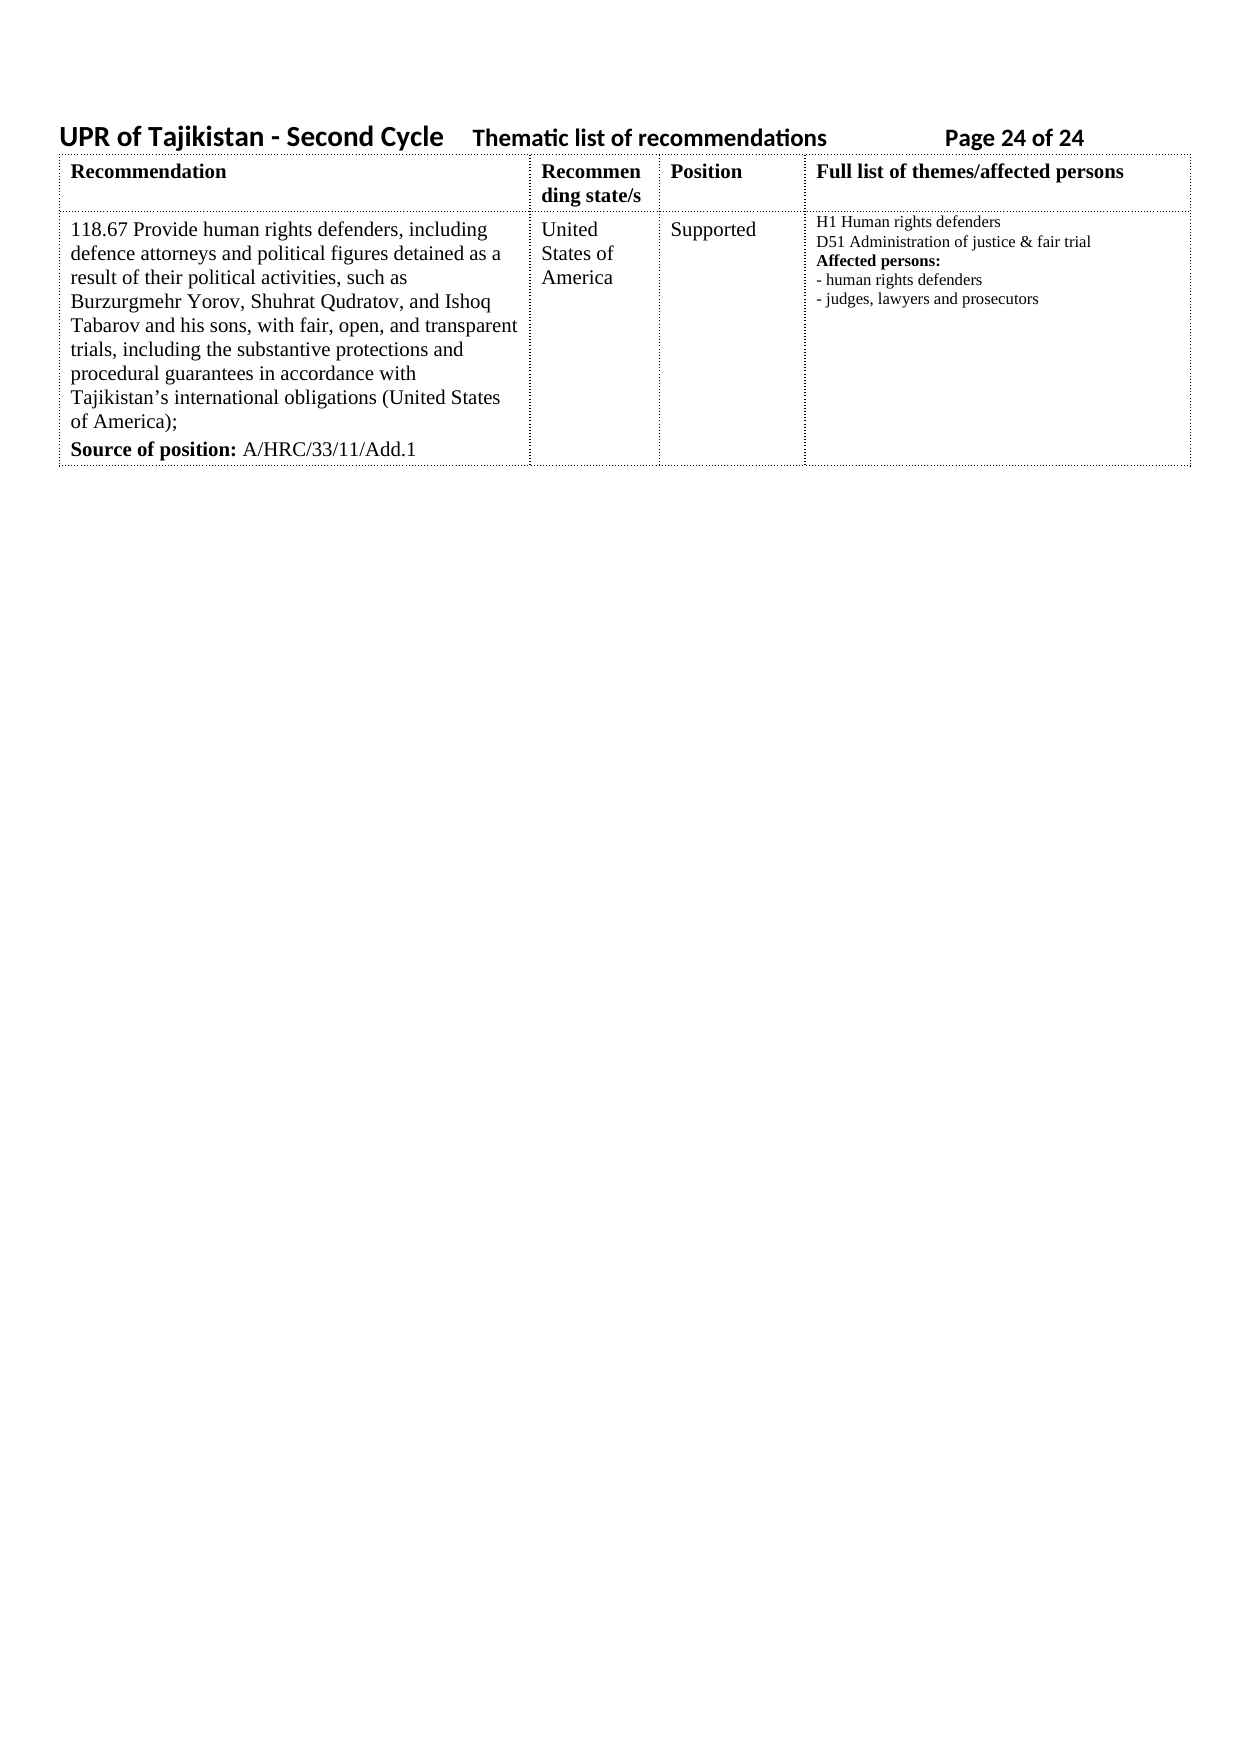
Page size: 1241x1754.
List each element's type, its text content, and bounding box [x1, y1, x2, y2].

table_header Recommendation [59, 154, 530, 211]
table_cell United States of America [530, 211, 659, 465]
table_header Full list of themes/affected persons [805, 154, 1190, 211]
table_cell H1 Human rights defenders D51 Administration of justice & fair trial Affected persons: - human rights defenders - judges, lawyers and prosecutors [805, 211, 1190, 465]
table_cell Supported [659, 211, 805, 465]
table_cell 118.67 Provide human rights defenders, including defence attorneys and political figures detained as a result of their political activities, such as Burzurgmehr Yorov, Shuhrat Qudratov, and Ishoq Tabarov and his sons, with fair, open, and transparent trials, including the substantive protections and procedural guarantees in accordance with Tajikistan’s international obligations (United States of America); Source of position: A/HRC/33/11/Add.1 [59, 211, 530, 465]
table_header Recommending state/s [530, 154, 659, 211]
table_header Position [659, 154, 805, 211]
